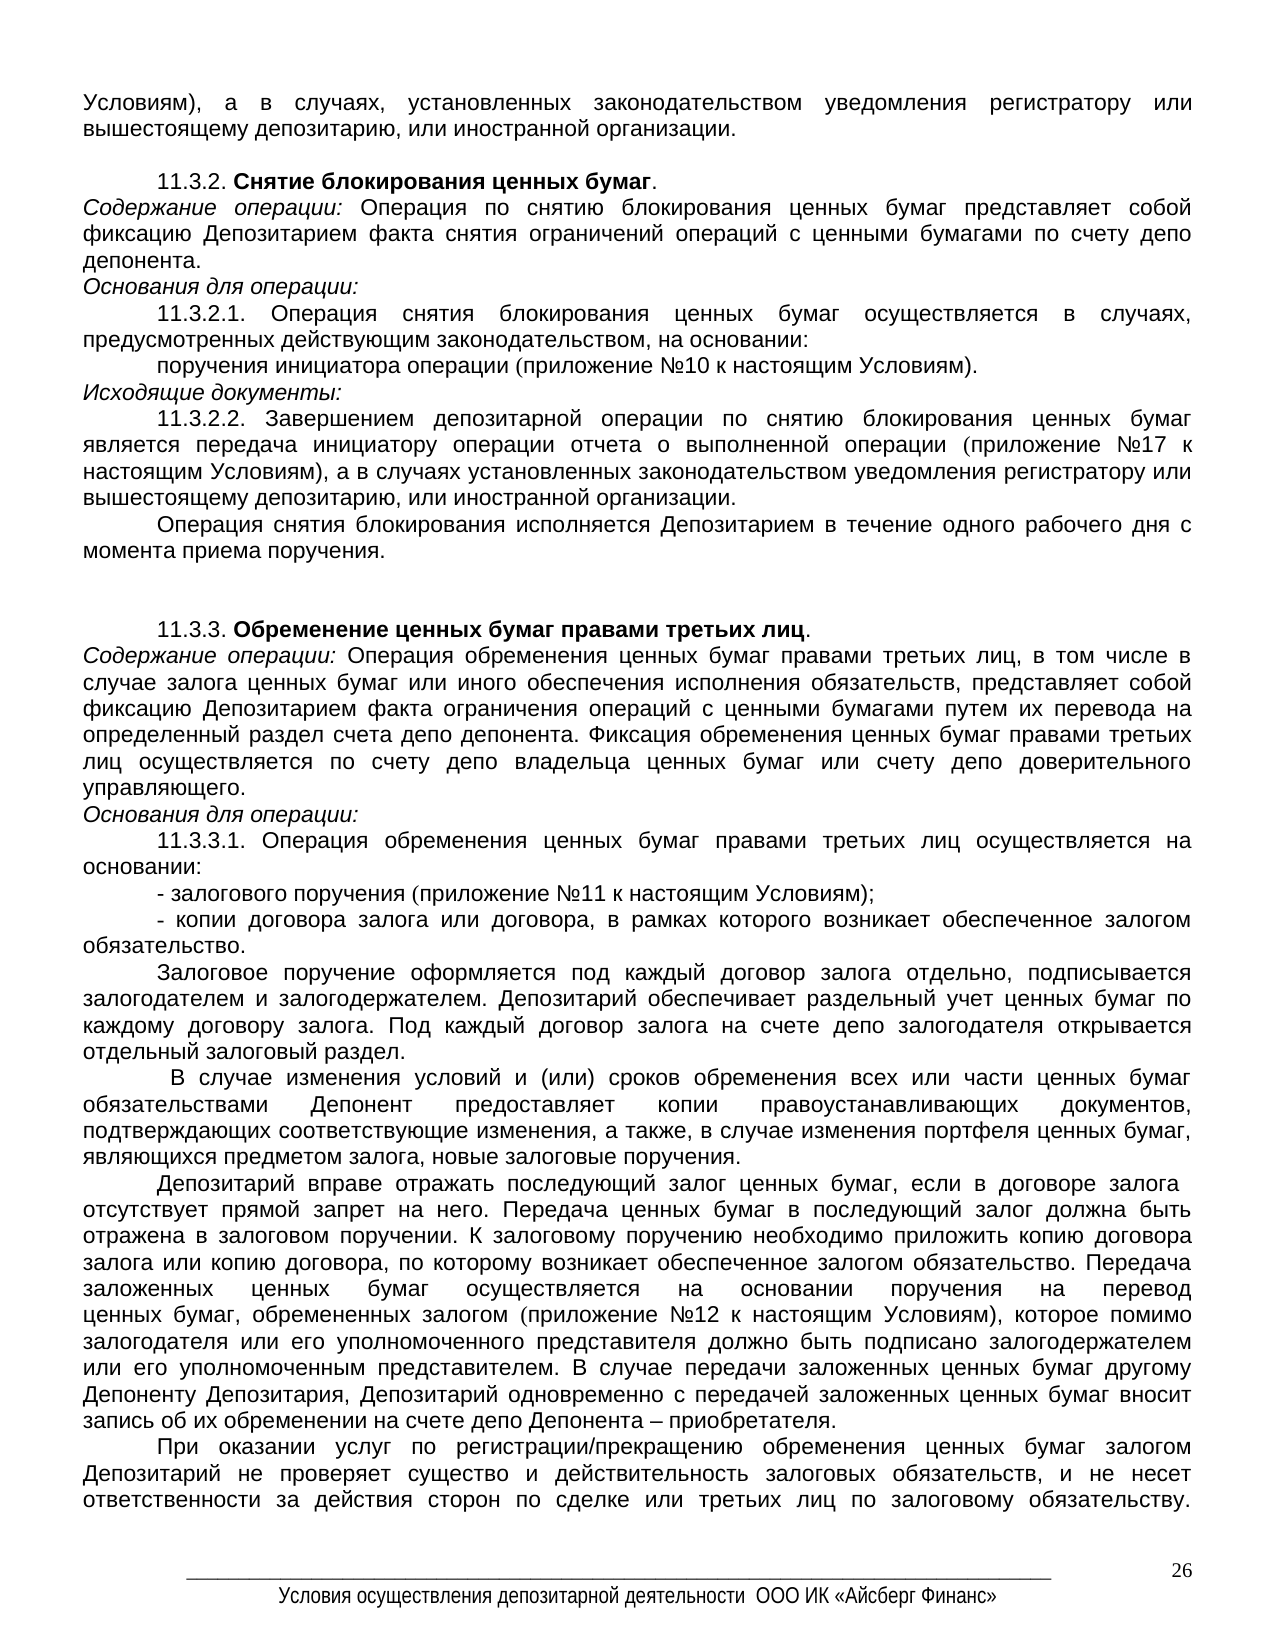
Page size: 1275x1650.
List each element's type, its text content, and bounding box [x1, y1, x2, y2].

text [83, 1433, 1192, 1512]
text 11.3.2.2. Завершением депозитарной операции по снятию блокирования ценных бумаг является передача инициатору операции отчета о выполненной операции (приложение №17 к настоящим Условиям), а в случаях установленных законодательством уведомления регистратору или вышестоящему депозитарию, или иностранной организации. [83, 405, 1192, 511]
text - залогового поручения (приложение №11 к настоящим Условиям); [83, 879, 1192, 906]
text Содержание операции: Операция по снятию блокирования ценных бумаг представляет собой фиксацию Депозитарием факта снятия ограничений операций с ценными бумагами по счету депо депонента. [83, 194, 1192, 273]
text - копии договора залога или договора, в рамках которого возникает обеспеченное залогом обязательство. [83, 906, 1192, 959]
text 11.3.2. Снятие блокирования ценных бумаг. [83, 168, 1192, 194]
text 11.3.3.1. Операция обременения ценных бумаг правами третьих лиц осуществляется на основании: [83, 827, 1192, 879]
text Операция снятия блокирования исполняется Депозитарием в течение одного рабочего дня с момента приема поручения. [83, 511, 1192, 563]
text 11.3.3. Обременение ценных бумаг правами третьих лиц. [83, 616, 1192, 642]
text В случае изменения условий и (или) сроков обременения всех или части ценных бумаг обязательствами Депонент предоставляет копии правоустанавливающих документов, подтверждающих соответствующие изменения, а также, в случае изменения портфеля ценных бумаг, являющихся предметом залога, новые залоговые поручения. [83, 1064, 1192, 1170]
text Содержание операции: Операция обременения ценных бумаг правами третьих лиц, в том числе в случае залога ценных бумаг или иного обеспечения исполнения обязательств, представляет собой фиксацию Депозитарием факта ограничения операций с ценными бумагами путем их перевода на определенный раздел счета депо депонента. Фиксация обременения ценных бумаг правами третьих лиц осуществляется по счету депо владельца ценных бумаг или счету депо доверительного управляющего. [83, 642, 1192, 801]
text Основания для операции: [83, 801, 1192, 827]
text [83, 89, 1192, 141]
text Исходящие документы: [83, 379, 1192, 405]
text поручения инициатора операции (приложение №10 к настоящим Условиям). [83, 352, 1192, 379]
text Залоговое поручение оформляется под каждый договор залога отдельно, подписывается залогодателем и залогодержателем. Депозитарий обеспечивает раздельный учет ценных бумаг по каждому договору залога. Под каждый договор залога на счете депо залогодателя открывается отдельный залоговый раздел. [83, 959, 1192, 1064]
text 11.3.2.1. Операция снятия блокирования ценных бумаг осуществляется в случаях, предусмотренных действующим законодательством, на основании: [83, 299, 1192, 352]
text Основания для операции: [83, 273, 1192, 299]
text Депозитарий вправе отражать последующий залог ценных бумаг, если в договоре залога отсутствует прямой запрет на него. Передача ценных бумаг в последующий залог должна быть отражена в залоговом поручении. К залоговому поручению необходимо приложить копию договора залога или копию договора, по которому возникает обеспеченное залогом обязательство. Передача заложенных ценных бумаг осуществляется на основании поручения на перевод ценных бумаг, обремененных залогом (приложение №12 к настоящим Условиям), которое помимо залогодателя или его уполномоченного представителя должно быть подписано залогодержателем или его уполномоченным представителем. В случае передачи заложенных ценных бумаг другому Депоненту Депозитария, Депозитарий одновременно с передачей заложенных ценных бумаг вносит запись об их обременении на счете депо Депонента – приобретателя. [83, 1170, 1192, 1433]
